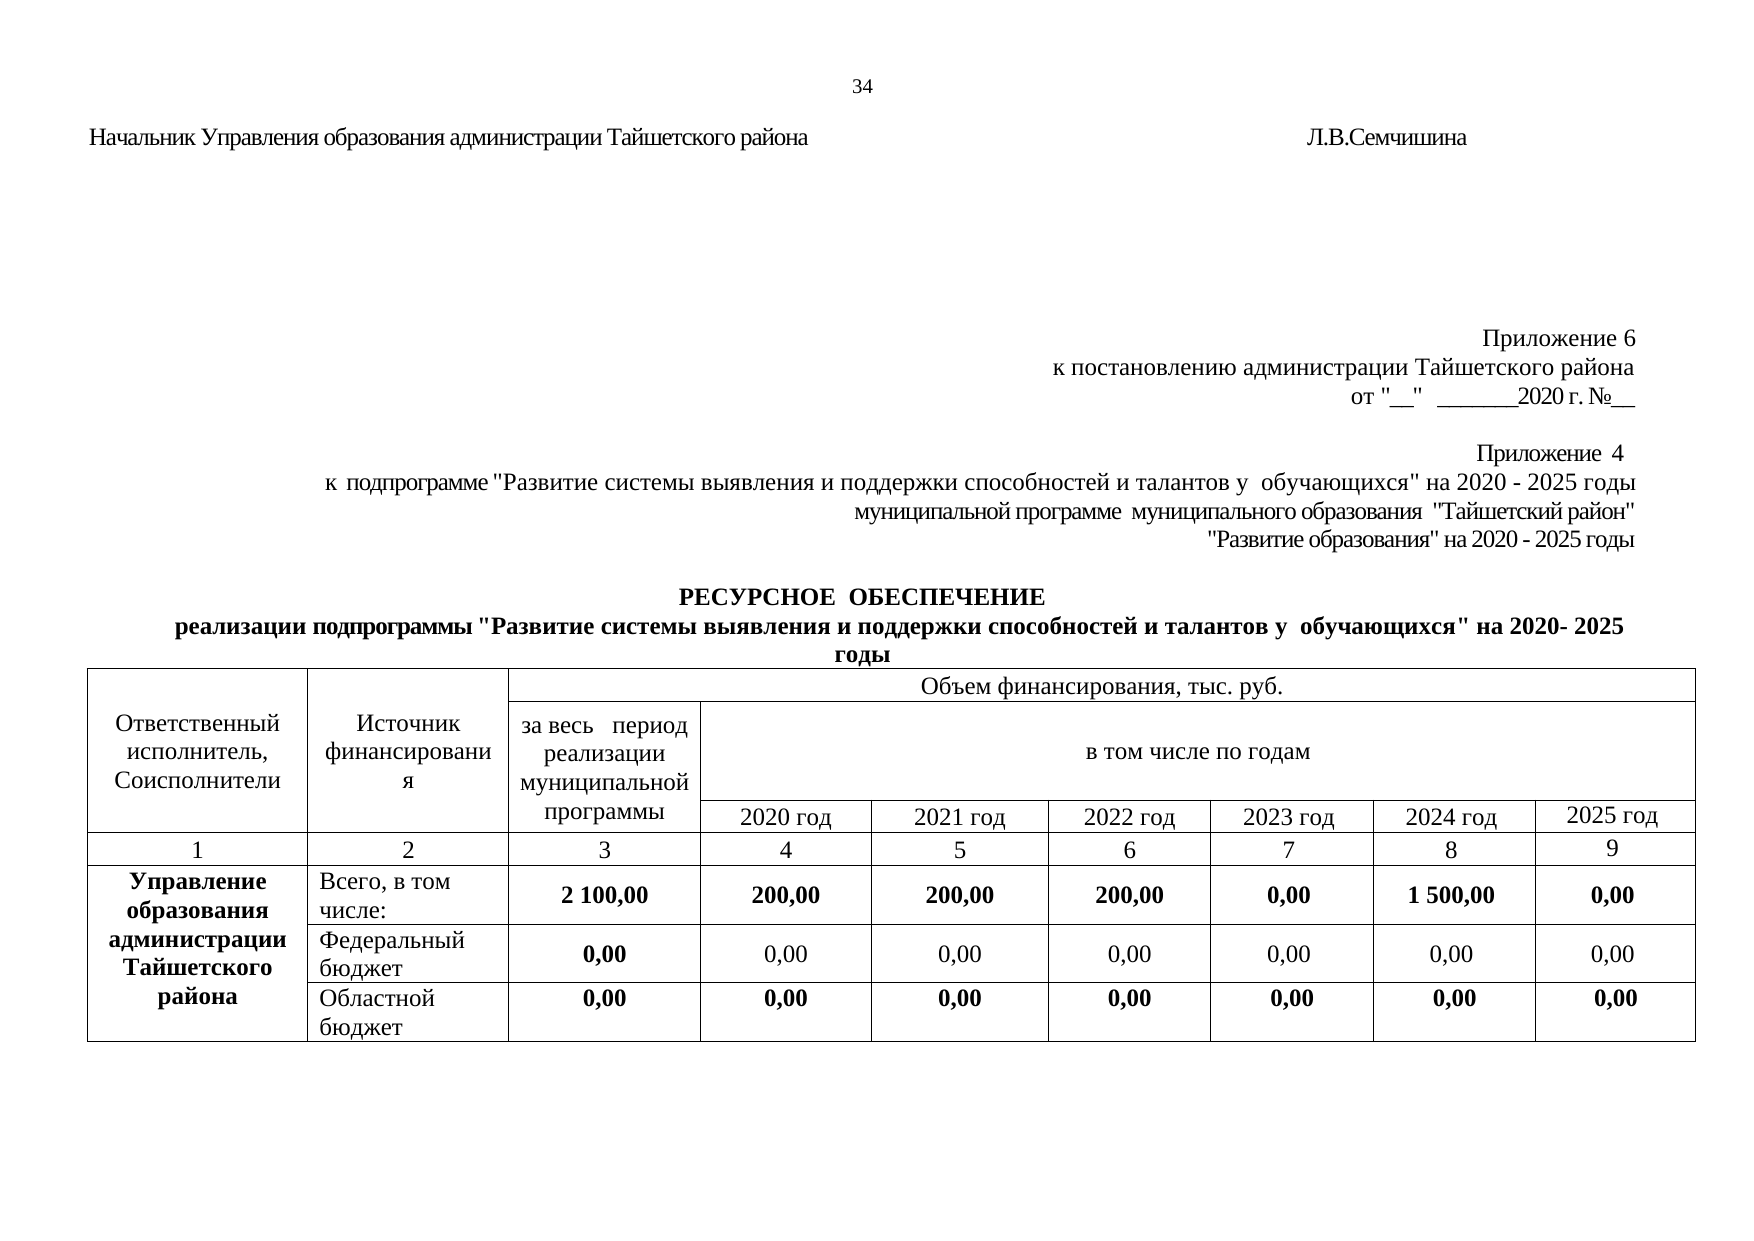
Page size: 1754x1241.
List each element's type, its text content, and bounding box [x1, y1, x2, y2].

table_cell 0,00 [701, 983, 871, 1041]
text Приложение 6 [89, 323, 1636, 352]
table_cell 200,00 [872, 866, 1048, 924]
table_cell Всего, в том числе: [308, 866, 508, 924]
table_cell 7 [1211, 833, 1373, 865]
text к подпрограмме "Развитие системы выявления и поддержки способностей и талантов у обучающихся" на 2020 - 2025 годы [89, 467, 1636, 496]
table_cell 0,00 [509, 925, 700, 982]
table_cell 5 [872, 833, 1048, 865]
table_cell 2 100,00 [509, 866, 700, 924]
table_cell 2022 год [1049, 801, 1210, 832]
table_cell 0,00 [872, 925, 1048, 982]
table_cell за весь период реализации муниципальной программы [509, 702, 700, 832]
table_cell Управление образования администрации Тайшетского района [88, 866, 307, 1041]
table_header Источник финансирования [308, 669, 508, 832]
table_cell 0,00 [1536, 983, 1695, 1041]
table_cell 4 [701, 833, 871, 865]
table_cell 0,00 [1211, 925, 1373, 982]
table_cell 0,00 [701, 925, 871, 982]
table_cell 0,00 [1536, 925, 1695, 982]
table_cell 0,00 [1211, 983, 1373, 1041]
table_cell 0,00 [1374, 925, 1535, 982]
text реализации подпрограммы "Развитие системы выявления и поддержки способностей и талантов у обучающихся" на 2020- 2025 годы [89, 611, 1636, 668]
table_header Объем финансирования, тыс. руб. [509, 669, 1695, 701]
table_cell 6 [1049, 833, 1210, 865]
table_cell 9 [1536, 833, 1695, 865]
table_cell 1 500,00 [1374, 866, 1535, 924]
text РЕСУРСНОЕ ОБЕСПЕЧЕНИЕ [89, 582, 1636, 611]
text "Развитие образования" на 2020 - 2025 годы [89, 524, 1636, 553]
table_cell 0,00 [1049, 925, 1210, 982]
table_cell 2020 год [701, 801, 871, 832]
table_cell 2024 год [1374, 801, 1535, 832]
text Приложение 4 [89, 438, 1636, 467]
text от "__" _______2020 г. №__ [89, 381, 1636, 409]
table_cell 0,00 [1374, 983, 1535, 1041]
table_cell 2025 год [1536, 801, 1695, 832]
table_cell 200,00 [1049, 866, 1210, 924]
table_cell 2021 год [872, 801, 1048, 832]
table_cell 2 [308, 833, 508, 865]
table_header Ответственный исполнитель, Соисполнители [88, 669, 307, 832]
table_cell в том числе по годам [701, 702, 1695, 799]
table_cell 8 [1374, 833, 1535, 865]
table_cell 0,00 [1536, 866, 1695, 924]
table_cell 0,00 [509, 983, 700, 1041]
table_cell 0,00 [1211, 866, 1373, 924]
table_cell 0,00 [872, 983, 1048, 1041]
text к постановлению администрации Тайшетского района [89, 352, 1636, 381]
text муниципальной программе муниципального образования "Тайшетский район" [89, 496, 1636, 524]
table_cell 1 [88, 833, 307, 865]
table_cell 2023 год [1211, 801, 1373, 832]
table_cell 3 [509, 833, 700, 865]
table_cell 0,00 [1049, 983, 1210, 1041]
text Начальник Управления образования администрации Тайшетского района Л.В.Семчишина [89, 122, 1636, 151]
table_cell 200,00 [701, 866, 871, 924]
